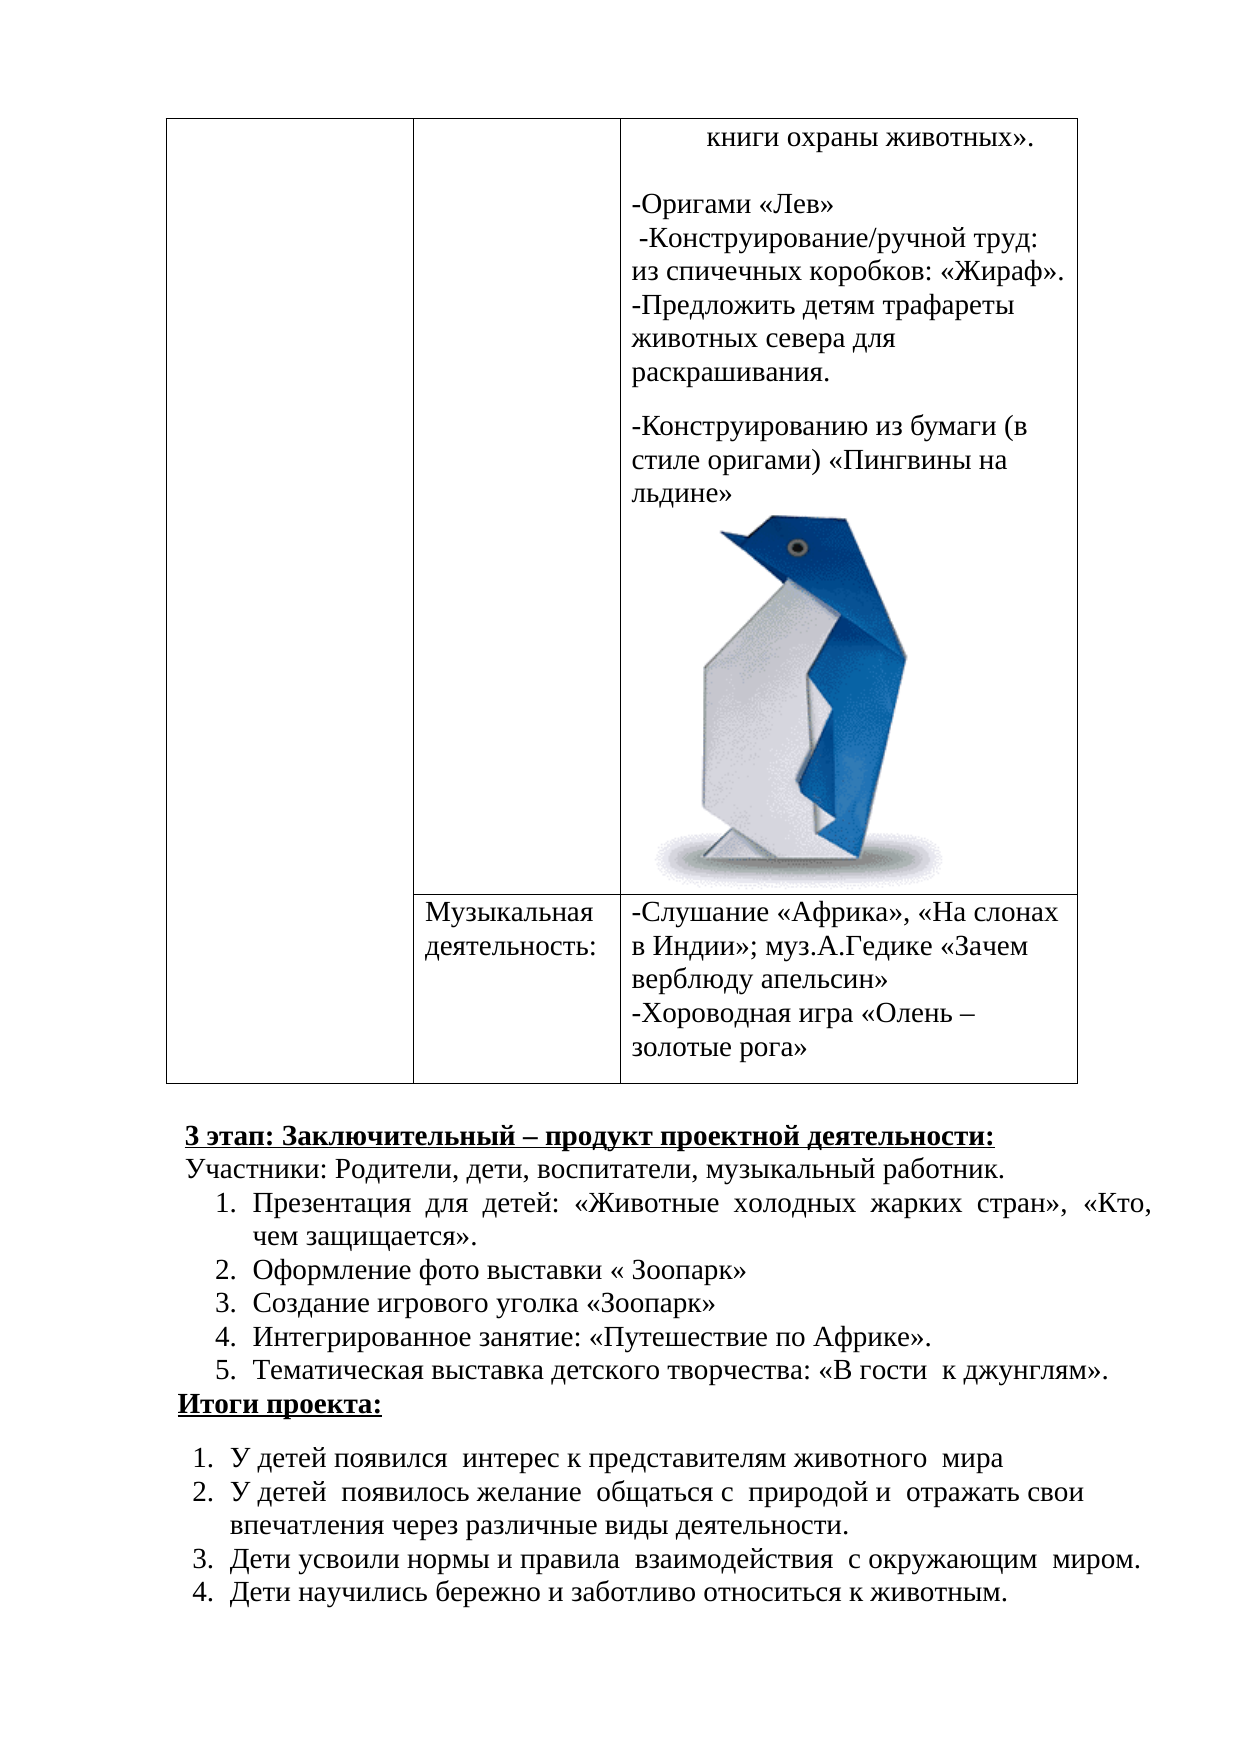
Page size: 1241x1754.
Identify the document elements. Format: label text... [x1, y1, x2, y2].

list Презентация для детей: «Животные холодных жарких стран», «Кто, чем защищается». [215, 1185, 1152, 1252]
list Интегрированное занятие: «Путешествие по Африке». [215, 1319, 1152, 1352]
subtitle У детей появился интерес к представителям животного мира [192, 1440, 1152, 1474]
table_cell -Слушание «Африка», «На слонах в Индии»; муз.А.Гедике «Зачем верблюду апельсин» -Хороводная игра «Олень – золотые рога» [621, 895, 1077, 1083]
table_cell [414, 119, 620, 893]
list Дети научились бережно и заботливо относиться к животным. [192, 1574, 1152, 1608]
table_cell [621, 119, 1077, 893]
list Оформление фото выставки « Зоопарк» [215, 1252, 1152, 1285]
table_cell Музыкальная деятельность: [414, 895, 620, 1083]
list Дети усвоили нормы и правила взаимодействия с окружающим миром. [192, 1541, 1152, 1574]
picture [631, 508, 959, 894]
list Создание игрового уголка «Зоопарк» [215, 1285, 1152, 1319]
text Участники: Родители, дети, воспитатели, музыкальный работник. [177, 1151, 1152, 1185]
list У детей появилось желание общаться с природой и отражать свои впечатления через различные виды деятельности. [192, 1474, 1152, 1541]
list Тематическая выставка детского творчества: «В гости к джунглям». [215, 1352, 1152, 1386]
text 3 этап: Заключительный – продукт проектной деятельности: [177, 1118, 1152, 1151]
text Итоги проекта: [177, 1386, 1152, 1419]
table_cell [167, 119, 413, 1083]
